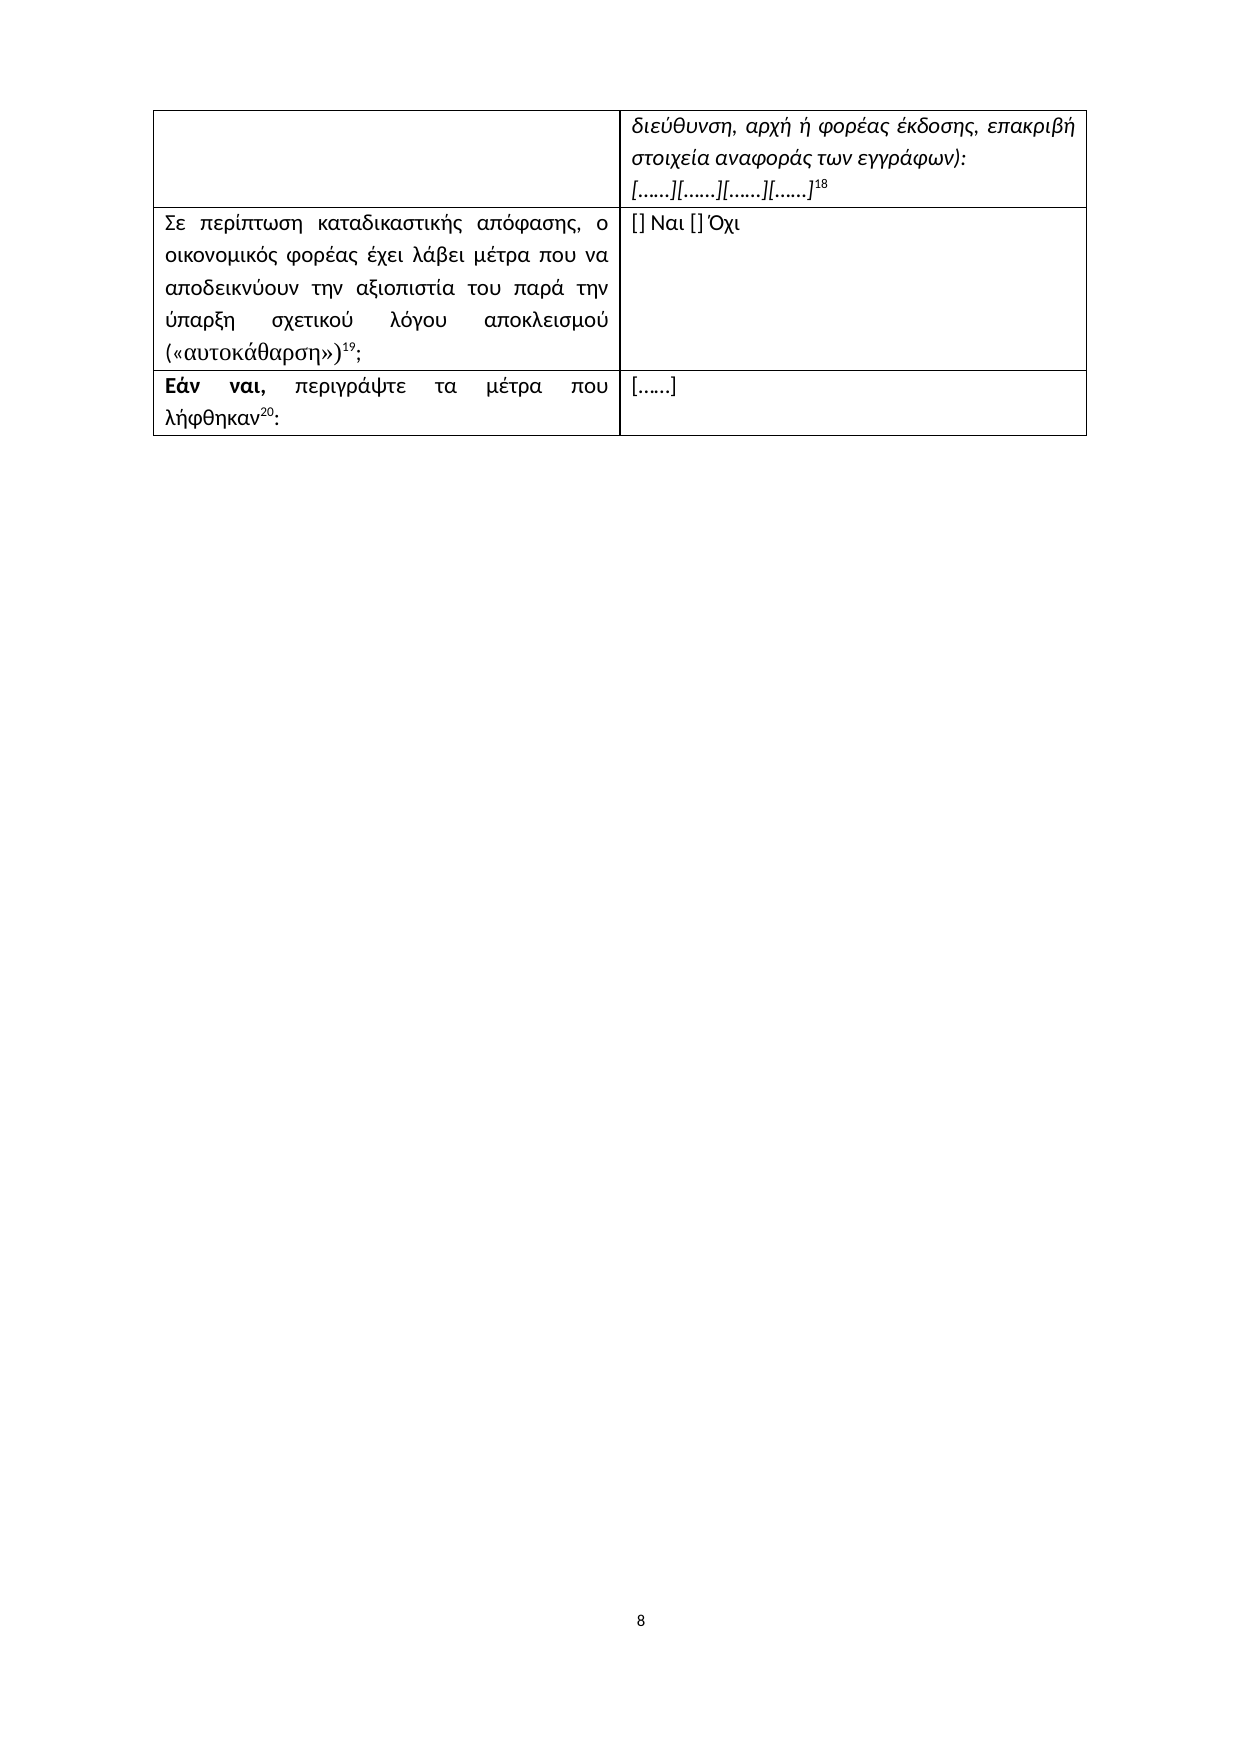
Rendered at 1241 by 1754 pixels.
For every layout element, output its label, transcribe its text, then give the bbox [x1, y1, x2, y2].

table_cell [] Ναι [] Όχι [621, 208, 1086, 370]
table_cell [154, 111, 619, 207]
table_cell Εάν ναι, περιγράψτε τα μέτρα που λήφθηκαν: [154, 371, 619, 435]
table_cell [621, 111, 1086, 207]
table_cell [……] [621, 371, 1086, 435]
table_cell Σε περίπτωση καταδικαστικής απόφασης, ο οικονομικός φορέας έχει λάβει μέτρα που να αποδεικνύουν την αξιοπιστία του παρά την ύπαρξη σχετικού λόγου αποκλεισμού («αυτοκάθαρση»); [154, 208, 619, 370]
